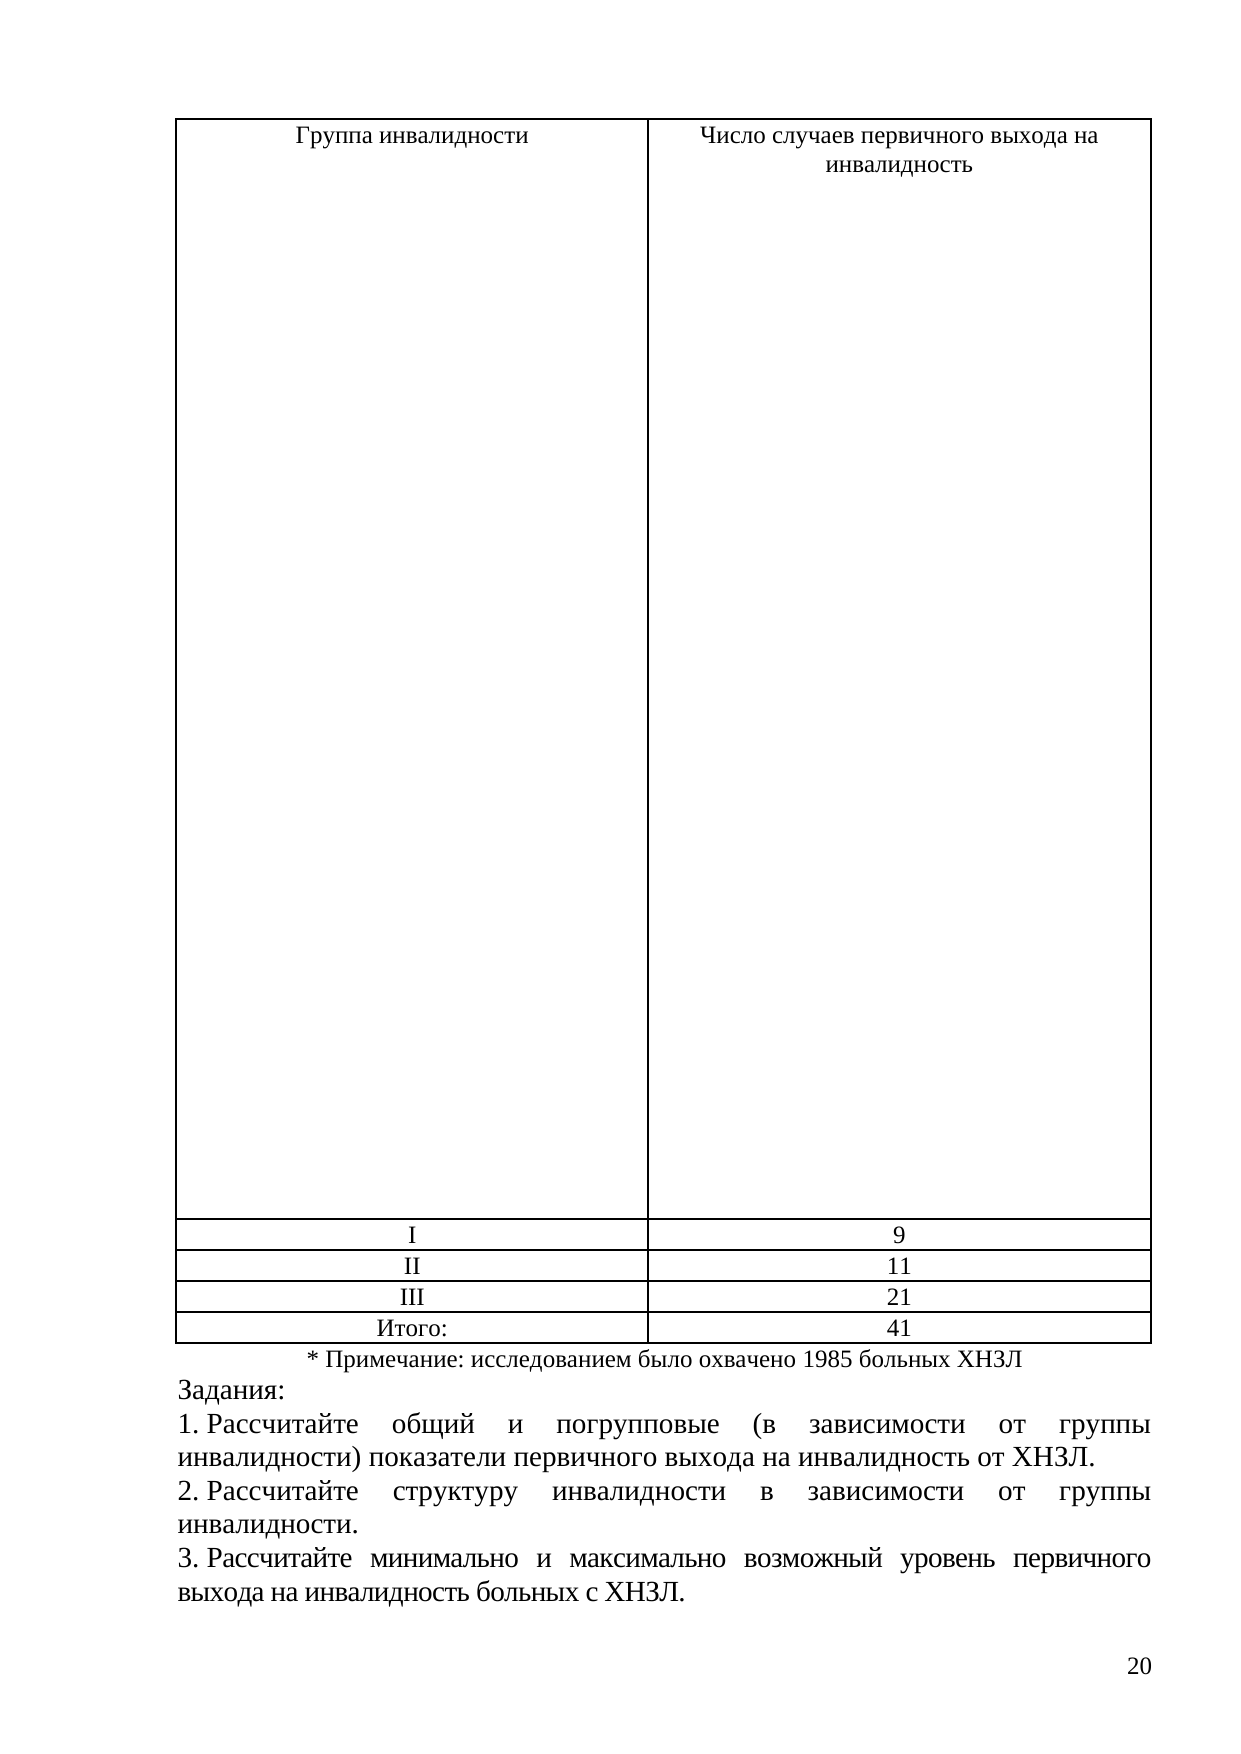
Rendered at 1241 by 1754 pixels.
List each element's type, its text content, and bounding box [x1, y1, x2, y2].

table_cell 9 [649, 1220, 1150, 1249]
table_cell 11 [649, 1251, 1150, 1280]
table_cell 21 [649, 1282, 1150, 1311]
text 1. Рассчитайте общий и погрупповые (в зависимости от группы инвалидности) показатели первичного выхода на инвалидность от ХНЗЛ. [177, 1406, 1152, 1473]
table_cell Итого: [177, 1313, 647, 1342]
text 2. Рассчитайте структуру инвалидности в зависимости от группы инвалидности. [177, 1473, 1152, 1540]
table_header Число случаев первичного выхода на инвалидность [649, 120, 1150, 1218]
text 3. Рассчитайте минимально и максимально возможный уровень первичного выхода на инвалидность больных с ХНЗЛ. [177, 1540, 1152, 1607]
table_cell III [177, 1282, 647, 1311]
text Задания: [177, 1372, 1152, 1406]
table_cell 41 [649, 1313, 1150, 1342]
table_cell I [177, 1220, 647, 1249]
table_cell II [177, 1251, 647, 1280]
table_header Группа инвалидности [177, 120, 647, 1218]
text * Примечание: исследованием было охвачено 1985 больных ХНЗЛ [177, 1344, 1152, 1372]
